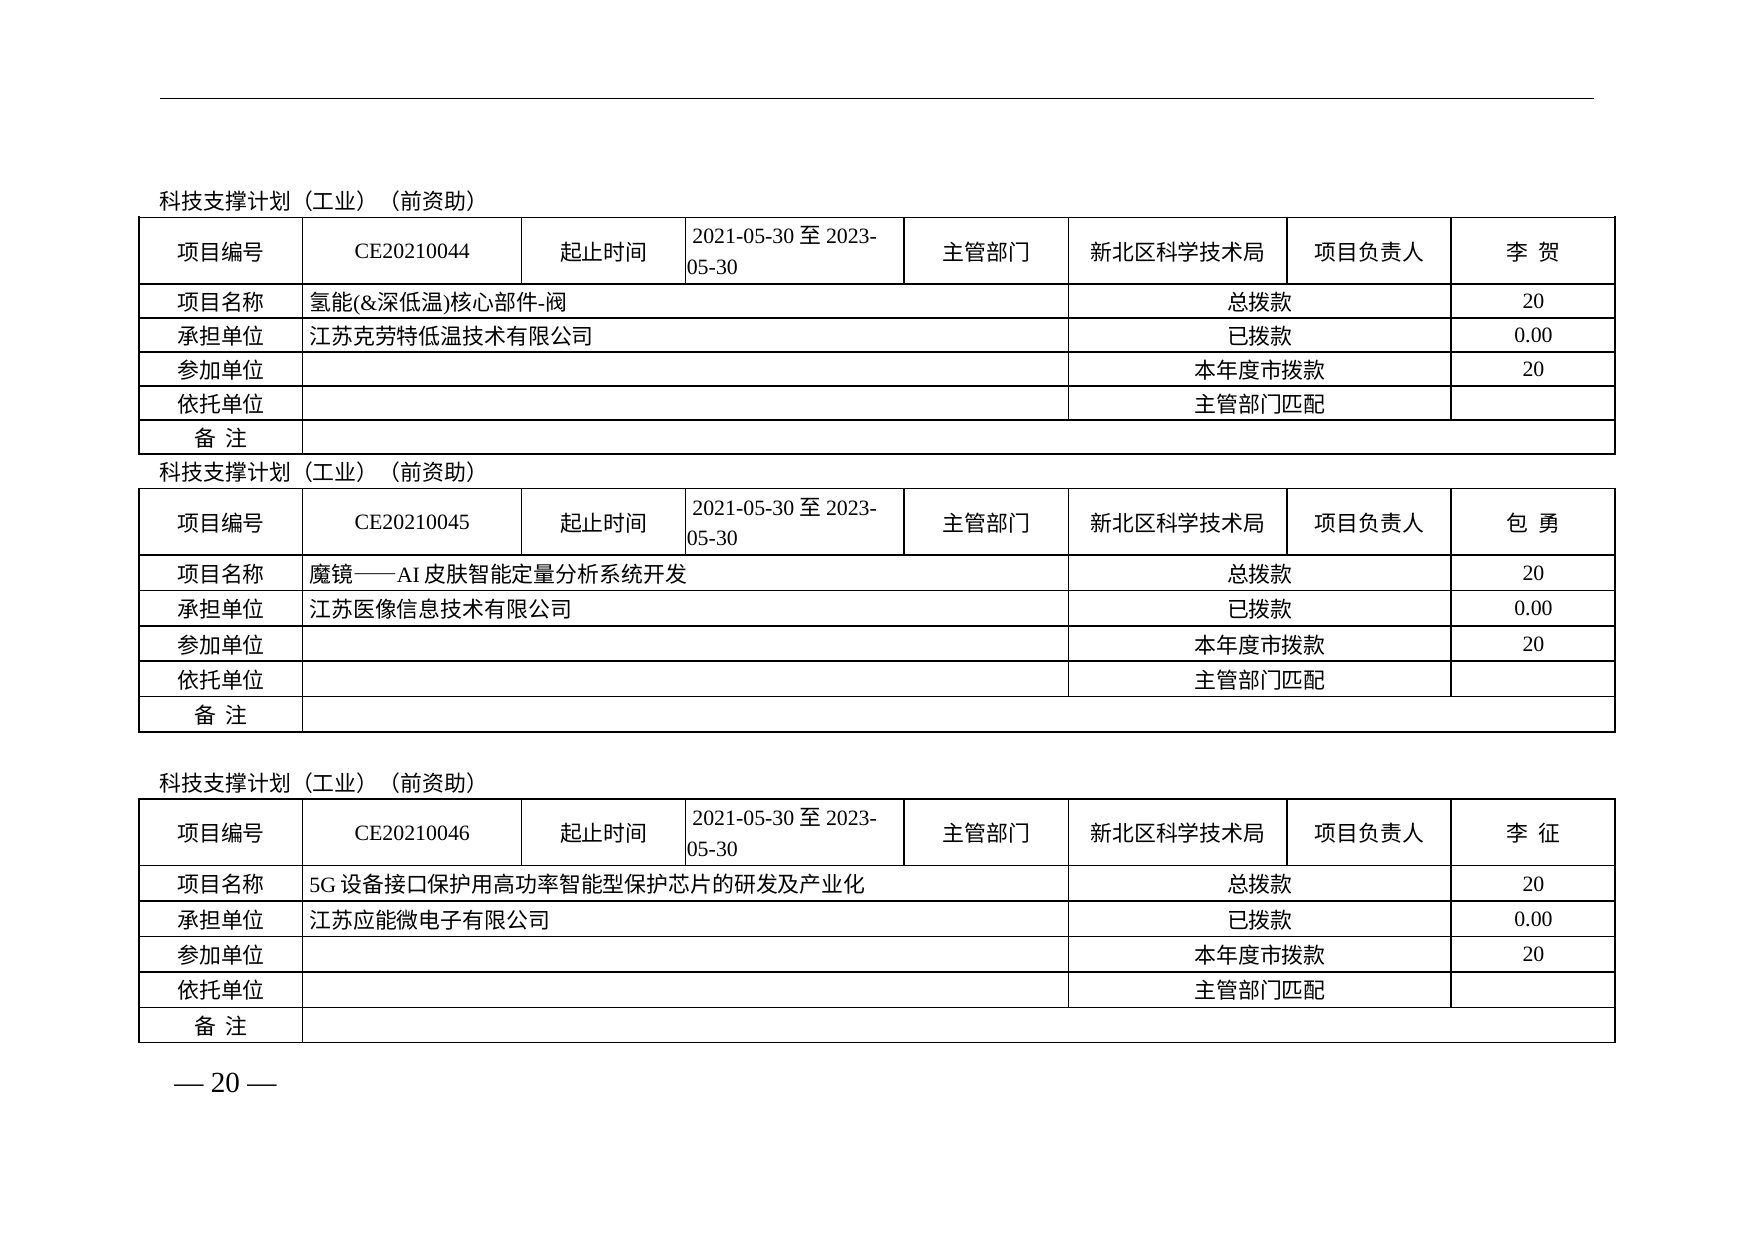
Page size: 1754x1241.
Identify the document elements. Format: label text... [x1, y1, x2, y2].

table_header 项目编号 [140, 489, 302, 554]
table_cell 江苏克劳特低温技术有限公司 [303, 319, 1068, 351]
table_cell 20 [1452, 937, 1614, 971]
table_cell 总拨款 [1069, 866, 1450, 900]
text 科技支撑计划（工业）（前资助） [159, 766, 1594, 798]
table_header 2021-05-30 至2023-05-30 [686, 489, 903, 554]
table_cell 已拨款 [1069, 319, 1450, 351]
table_cell [303, 353, 1068, 385]
table_cell 已拨款 [1069, 902, 1450, 936]
table_cell 20 [1452, 285, 1614, 317]
table_cell 承担单位 [140, 319, 302, 351]
table_cell 依托单位 [140, 387, 302, 419]
table_header 新北区科学技术局 [1069, 218, 1286, 283]
table_header 项目编号 [140, 218, 302, 283]
table_cell 20 [1452, 353, 1614, 385]
table_header 李 贺 [1452, 218, 1614, 283]
table_cell 主管部门匹配 [1069, 662, 1450, 696]
table_cell [303, 662, 1068, 696]
table_header 新北区科学技术局 [1069, 489, 1286, 554]
table_cell [303, 937, 1068, 971]
table_header 新北区科学技术局 [1069, 800, 1286, 865]
table_header 主管部门 [905, 489, 1068, 554]
table_cell [303, 1008, 1614, 1042]
table_cell 项目名称 [140, 285, 302, 317]
table_cell 本年度市拨款 [1069, 353, 1450, 385]
table_header 2021-05-30 至2023-05-30 [686, 800, 903, 865]
table_header 2021-05-30 至2023-05-30 [686, 218, 903, 283]
table_cell 江苏应能微电子有限公司 [303, 902, 1068, 936]
table_cell 备 注 [140, 697, 302, 731]
table_cell 项目名称 [140, 866, 302, 900]
table_cell [303, 697, 1614, 731]
table_cell 0.00 [1452, 902, 1614, 936]
table_cell 主管部门匹配 [1069, 973, 1450, 1006]
table_cell [1452, 973, 1614, 1006]
table_header CE20210045 [303, 489, 521, 554]
table_header 项目编号 [140, 800, 302, 865]
table_cell 0.00 [1452, 591, 1614, 625]
table_cell 0.00 [1452, 319, 1614, 351]
table_cell 备 注 [140, 1008, 302, 1042]
table_cell 20 [1452, 627, 1614, 660]
table_cell 氢能(&深低温)核心部件-阀 [303, 285, 1068, 317]
table_cell [1452, 662, 1614, 696]
table_header 起止时间 [522, 218, 685, 283]
table_cell 参加单位 [140, 627, 302, 660]
table_cell 5G设备接口保护用高功率智能型保护芯片的研发及产业化 [303, 866, 1068, 900]
table_cell 依托单位 [140, 973, 302, 1006]
table_cell 本年度市拨款 [1069, 627, 1450, 660]
table_cell 总拨款 [1069, 285, 1450, 317]
table_header 项目负责人 [1288, 218, 1450, 283]
table_cell 参加单位 [140, 353, 302, 385]
table_cell 20 [1452, 556, 1614, 589]
table_cell 承担单位 [140, 902, 302, 936]
table_header 起止时间 [522, 800, 685, 865]
table_cell [303, 973, 1068, 1006]
table_header 项目负责人 [1288, 800, 1450, 865]
table_header 包 勇 [1452, 489, 1614, 554]
table_cell 主管部门匹配 [1069, 387, 1450, 419]
table_cell [303, 627, 1068, 660]
table_cell 魔镜——AI皮肤智能定量分析系统开发 [303, 556, 1068, 589]
table_cell 已拨款 [1069, 591, 1450, 625]
table_cell 总拨款 [1069, 556, 1450, 589]
table_header CE20210046 [303, 800, 521, 865]
table_cell 依托单位 [140, 662, 302, 696]
table_cell [303, 387, 1068, 419]
table_header 主管部门 [905, 218, 1068, 283]
text 科技支撑计划（工业）（前资助） [159, 455, 1594, 487]
table_cell 20 [1452, 866, 1614, 900]
text 科技支撑计划（工业）（前资助） [159, 184, 1594, 216]
table_cell 本年度市拨款 [1069, 937, 1450, 971]
table_cell [1452, 387, 1614, 419]
table_cell 备 注 [140, 421, 302, 453]
table_header 起止时间 [522, 489, 685, 554]
table_header CE20210044 [303, 218, 521, 283]
table_cell [303, 421, 1614, 453]
table_header 李 征 [1452, 800, 1614, 865]
table_cell 江苏医像信息技术有限公司 [303, 591, 1068, 625]
table_header 主管部门 [905, 800, 1068, 865]
table_cell 参加单位 [140, 937, 302, 971]
table_header 项目负责人 [1288, 489, 1450, 554]
table_cell 项目名称 [140, 556, 302, 589]
table_cell 承担单位 [140, 591, 302, 625]
